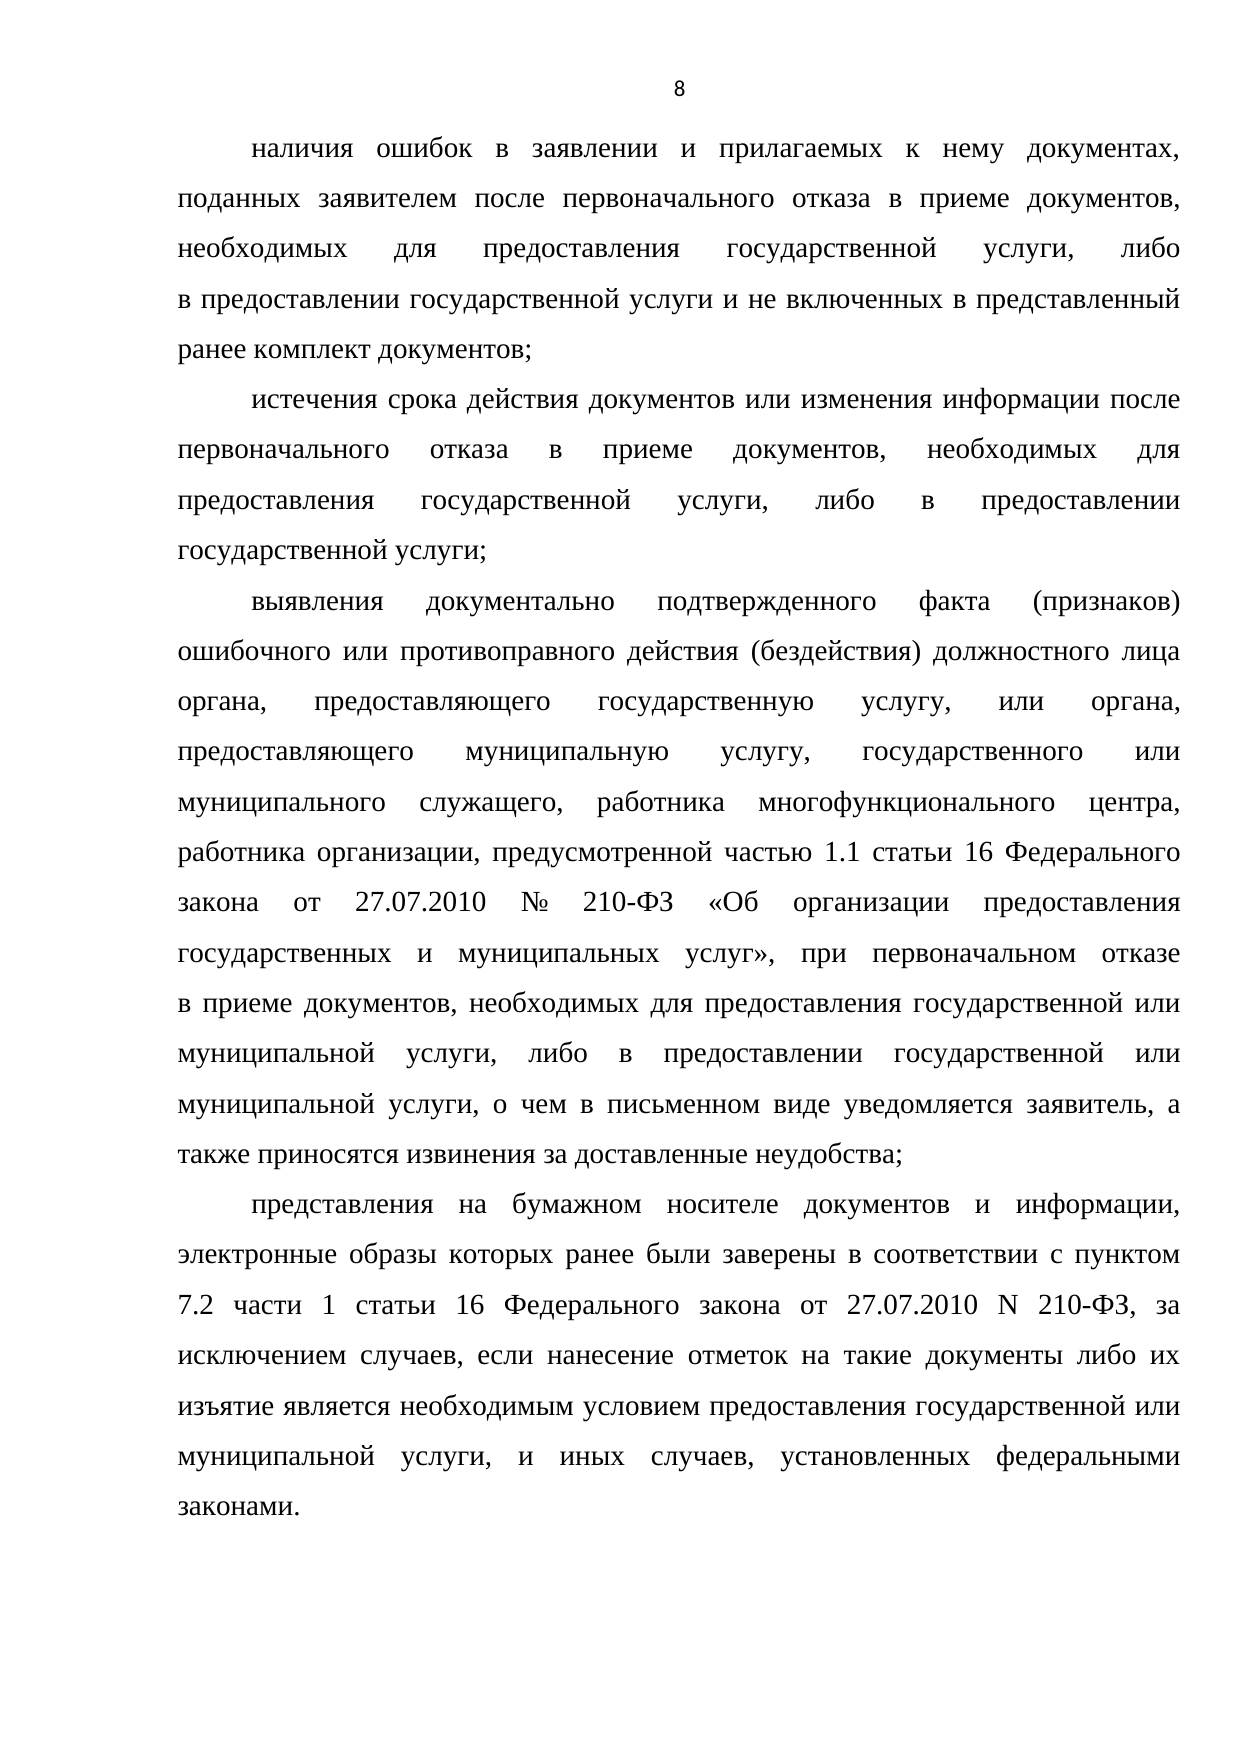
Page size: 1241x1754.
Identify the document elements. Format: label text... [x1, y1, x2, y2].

text выявления документально подтвержденного факта (признаков) ошибочного или противоправного действия (бездействия) должностного лица органа, предоставляющего государственную услугу, или органа, предоставляющего муниципальную услугу, государственного или муниципального служащего, работника многофункционального центра, работника организации, предусмотренной частью 1.1 статьи 16 Федерального закона от 27.07.2010 № 210-ФЗ «Об организации предоставления государственных и муниципальных услуг», при первоначальном отказе в приеме документов, необходимых для предоставления государственной или муниципальной услуги, либо в предоставлении государственной или муниципальной услуги, о чем в письменном виде уведомляется заявитель, а также приносятся извинения за доставленные неудобства; [177, 583, 1181, 1169]
text наличия ошибок в заявлении и прилагаемых к нему документах, поданных заявителем после первоначального отказа в приеме документов, необходимых для предоставления государственной услуги, либо в предоставлении государственной услуги и не включенных в представленный ранее комплект документов; [177, 130, 1181, 364]
text представления на бумажном носителе документов и информации, электронные образы которых ранее были заверены в соответствии с пунктом 7.2 части 1 статьи 16 Федерального закона от 27.07.2010 N 210-ФЗ, за исключением случаев, если нанесение отметок на такие документы либо их изъятие является необходимым условием предоставления государственной или муниципальной услуги, и иных случаев, установленных федеральными законами. [177, 1186, 1181, 1522]
text истечения срока действия документов или изменения информации после первоначального отказа в приеме документов, необходимых для предоставления государственной услуги, либо в предоставлении государственной услуги; [177, 381, 1181, 566]
